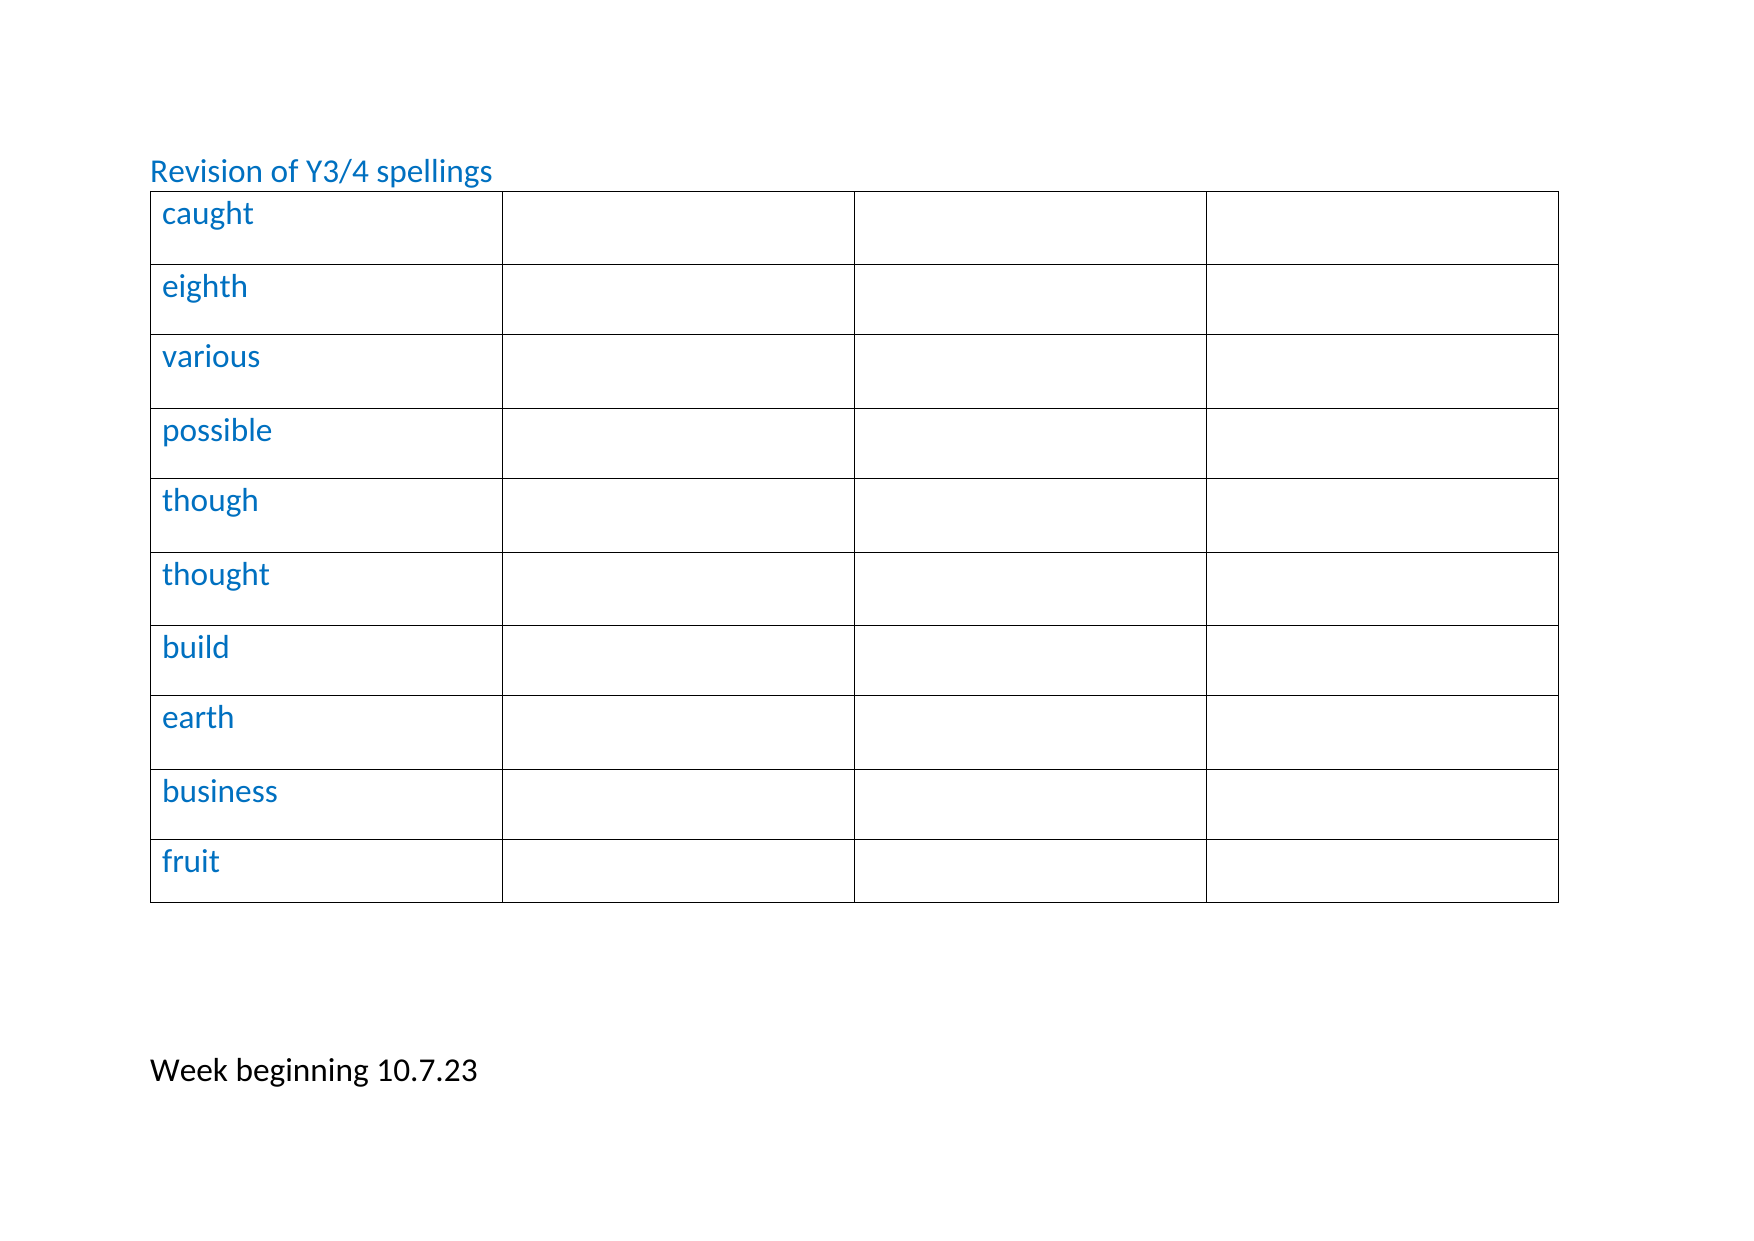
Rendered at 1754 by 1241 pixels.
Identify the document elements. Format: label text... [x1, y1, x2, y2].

table_cell [1207, 265, 1558, 334]
table_cell [503, 553, 854, 625]
table_cell [503, 770, 854, 839]
table_cell [855, 409, 1206, 478]
table_cell thought [151, 553, 502, 625]
table_cell [855, 696, 1206, 769]
text Revision of Y3/4 spellings [150, 150, 1604, 191]
table_header [1207, 192, 1558, 264]
table_cell eighth [151, 265, 502, 334]
table_cell [503, 696, 854, 769]
table_cell business [151, 770, 502, 839]
table_cell [855, 479, 1206, 552]
table_cell [1207, 696, 1558, 769]
table_cell fruit [151, 840, 502, 902]
text Week beginning 10.7.23 [150, 1049, 1604, 1090]
table_cell though [151, 479, 502, 552]
table_cell [855, 265, 1206, 334]
table_cell various [151, 335, 502, 408]
table_cell [855, 626, 1206, 695]
table_cell [503, 479, 854, 552]
table_cell [503, 409, 854, 478]
table_cell build [151, 626, 502, 695]
table_cell [1207, 626, 1558, 695]
table_cell earth [151, 696, 502, 769]
table_cell [855, 335, 1206, 408]
table_cell possible [151, 409, 502, 478]
table_header caught [151, 192, 502, 264]
table_cell [1207, 770, 1558, 839]
table_cell [503, 265, 854, 334]
table_cell [1207, 479, 1558, 552]
table_cell [503, 626, 854, 695]
table_header [855, 192, 1206, 264]
table_cell [1207, 553, 1558, 625]
table_header [503, 192, 854, 264]
table_cell [1207, 840, 1558, 902]
table_cell [1207, 409, 1558, 478]
table_cell [855, 553, 1206, 625]
table_cell [855, 840, 1206, 902]
table_cell [503, 840, 854, 902]
table_cell [1207, 335, 1558, 408]
table_cell [503, 335, 854, 408]
table_cell [855, 770, 1206, 839]
